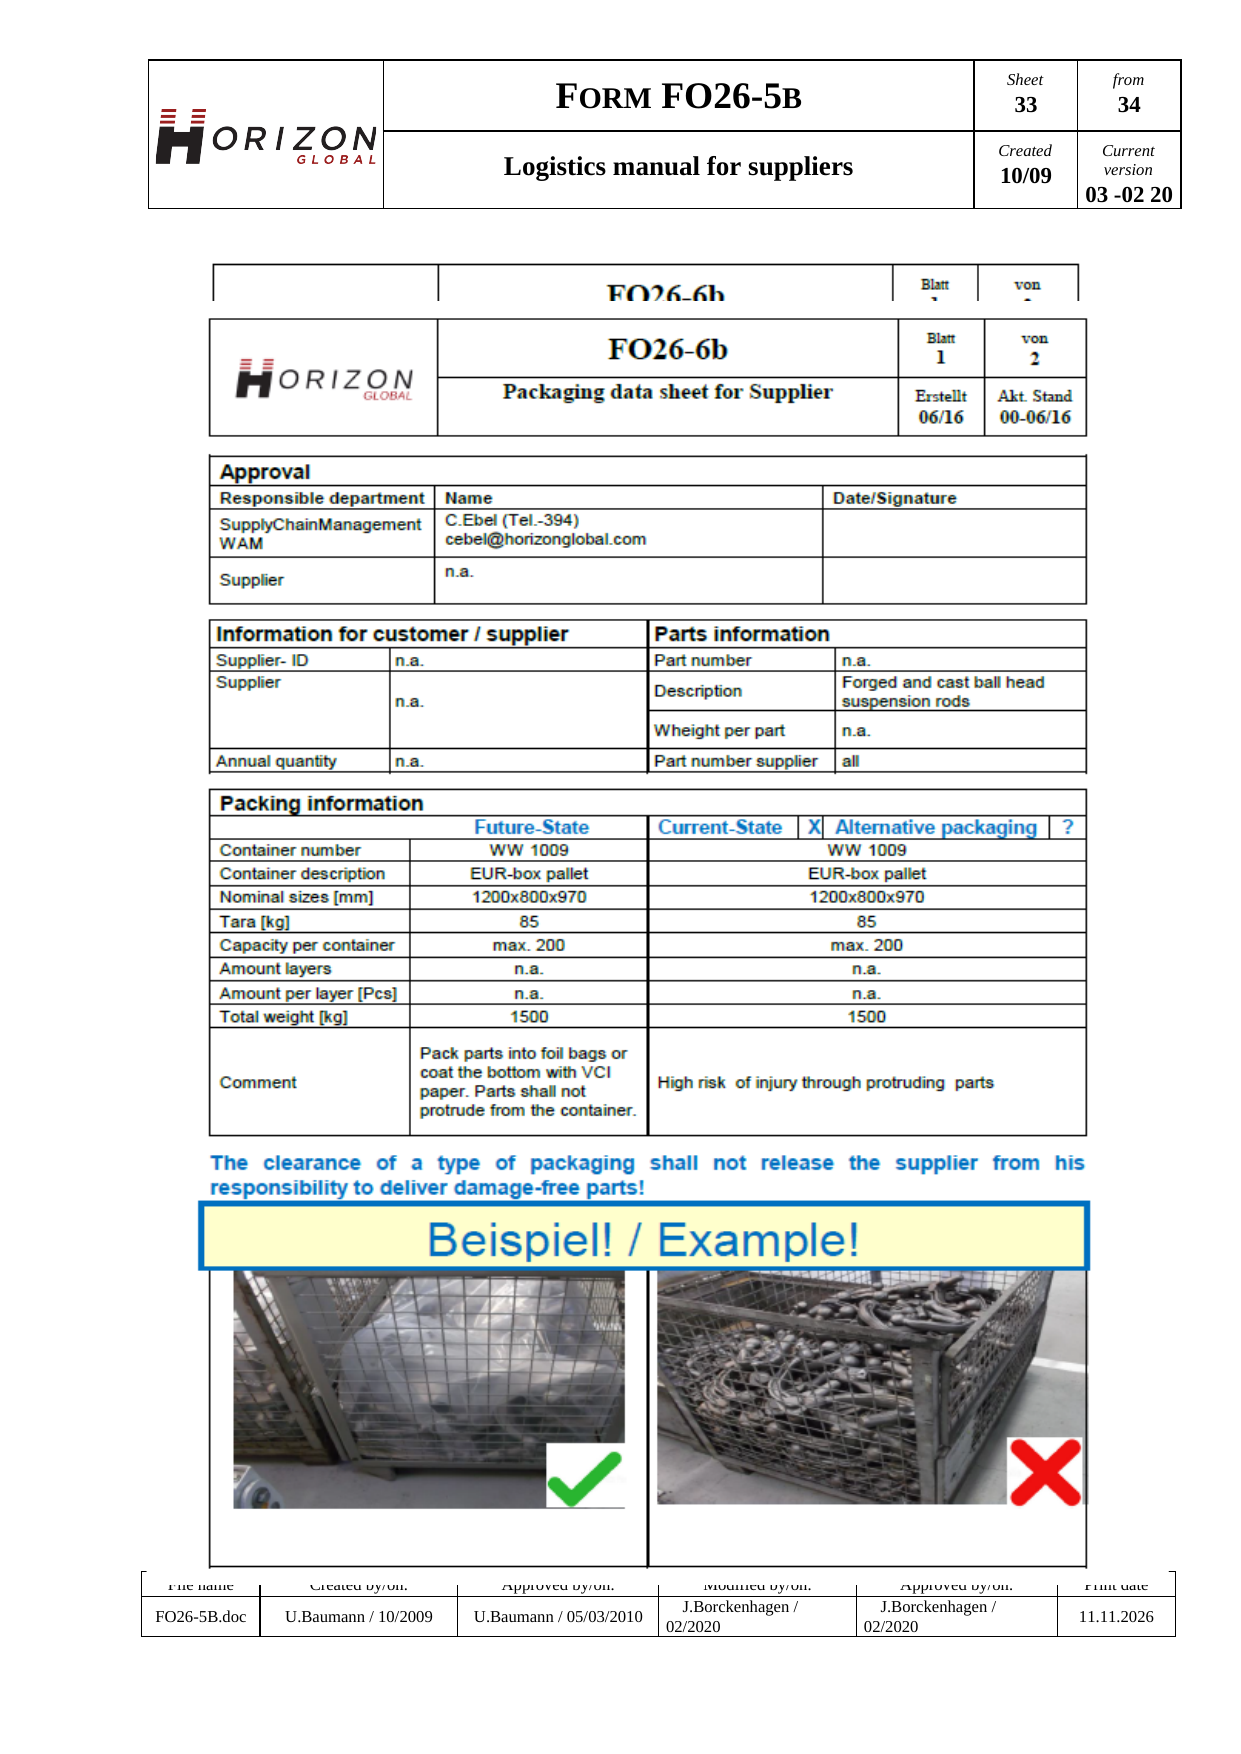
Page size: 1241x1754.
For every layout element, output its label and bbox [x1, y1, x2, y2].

picture [146, 226, 1241, 1585]
picture [155, 109, 377, 164]
